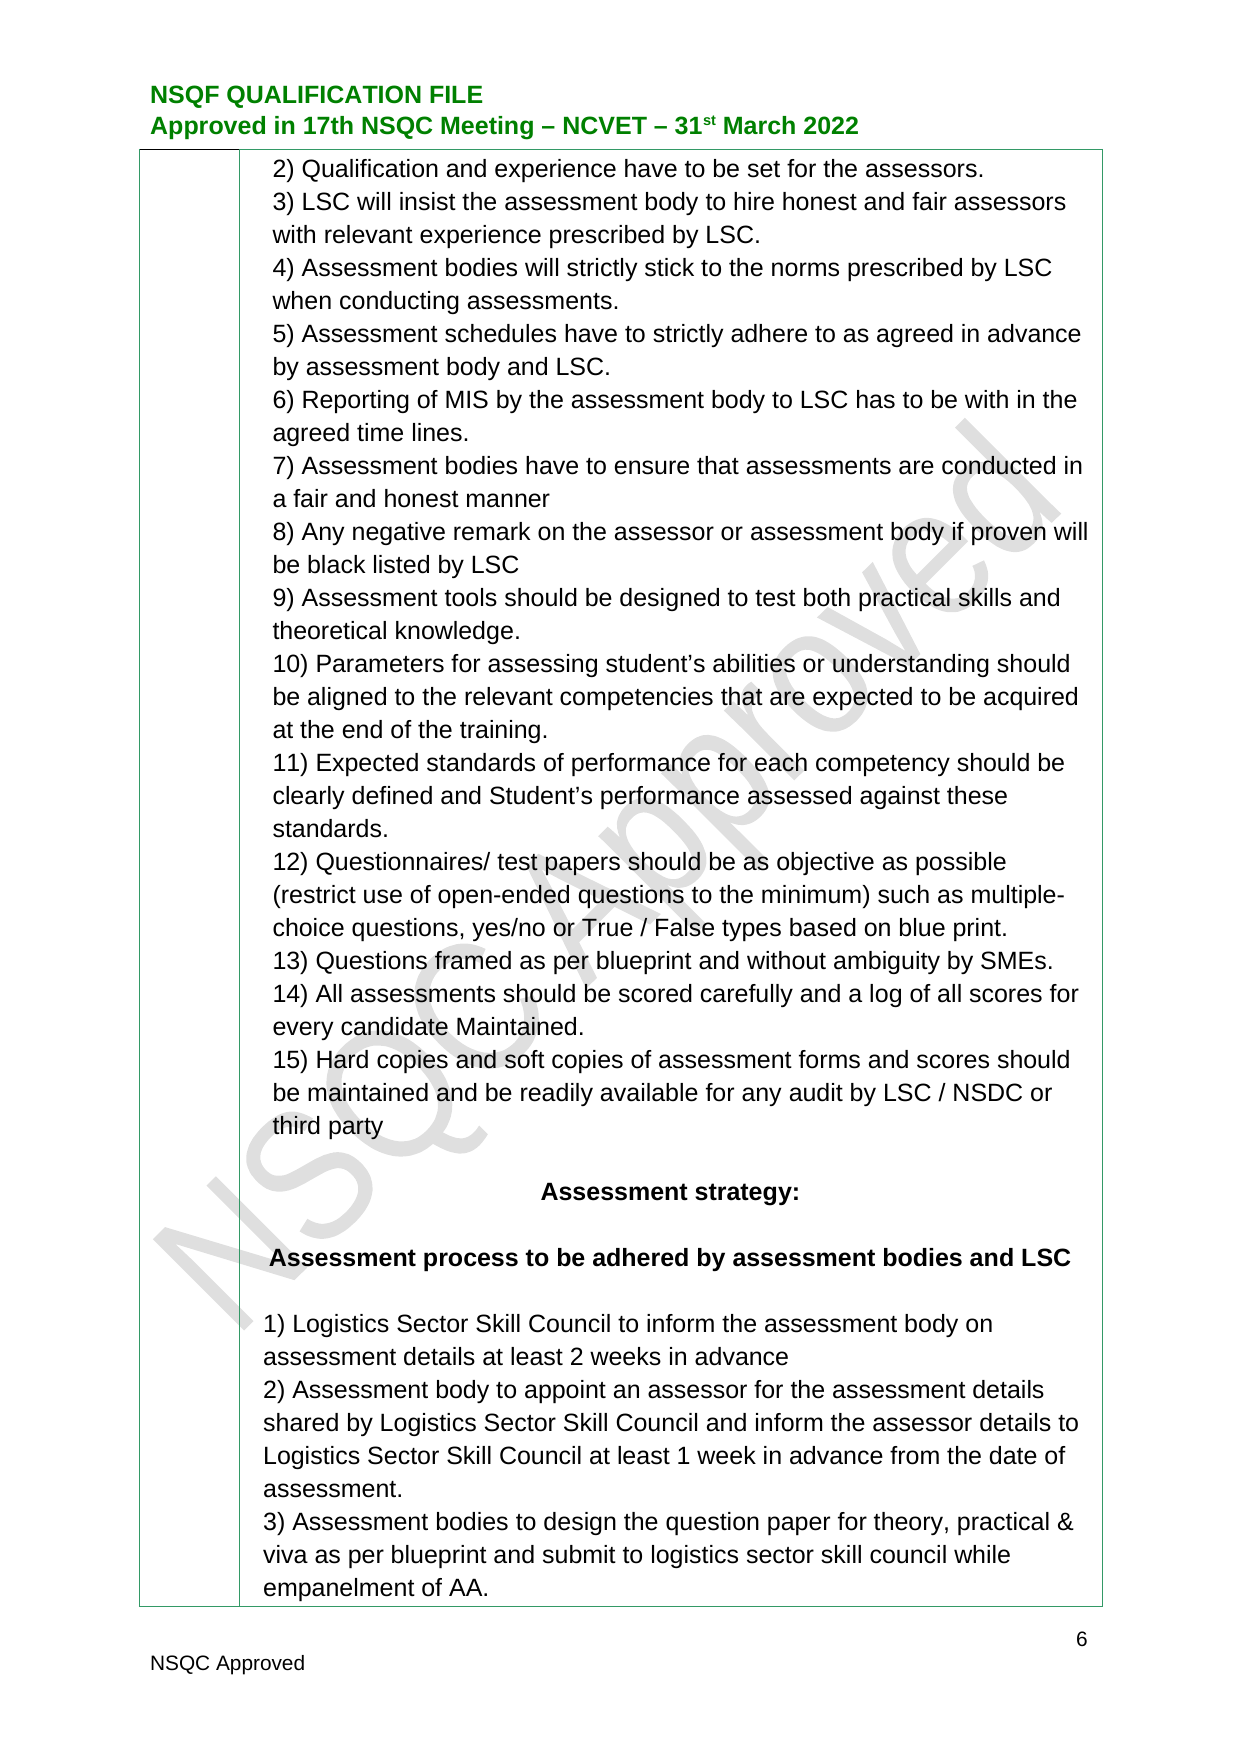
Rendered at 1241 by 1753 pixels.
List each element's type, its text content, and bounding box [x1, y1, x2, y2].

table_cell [240, 150, 1102, 1606]
table_cell 23 [140, 150, 239, 1606]
